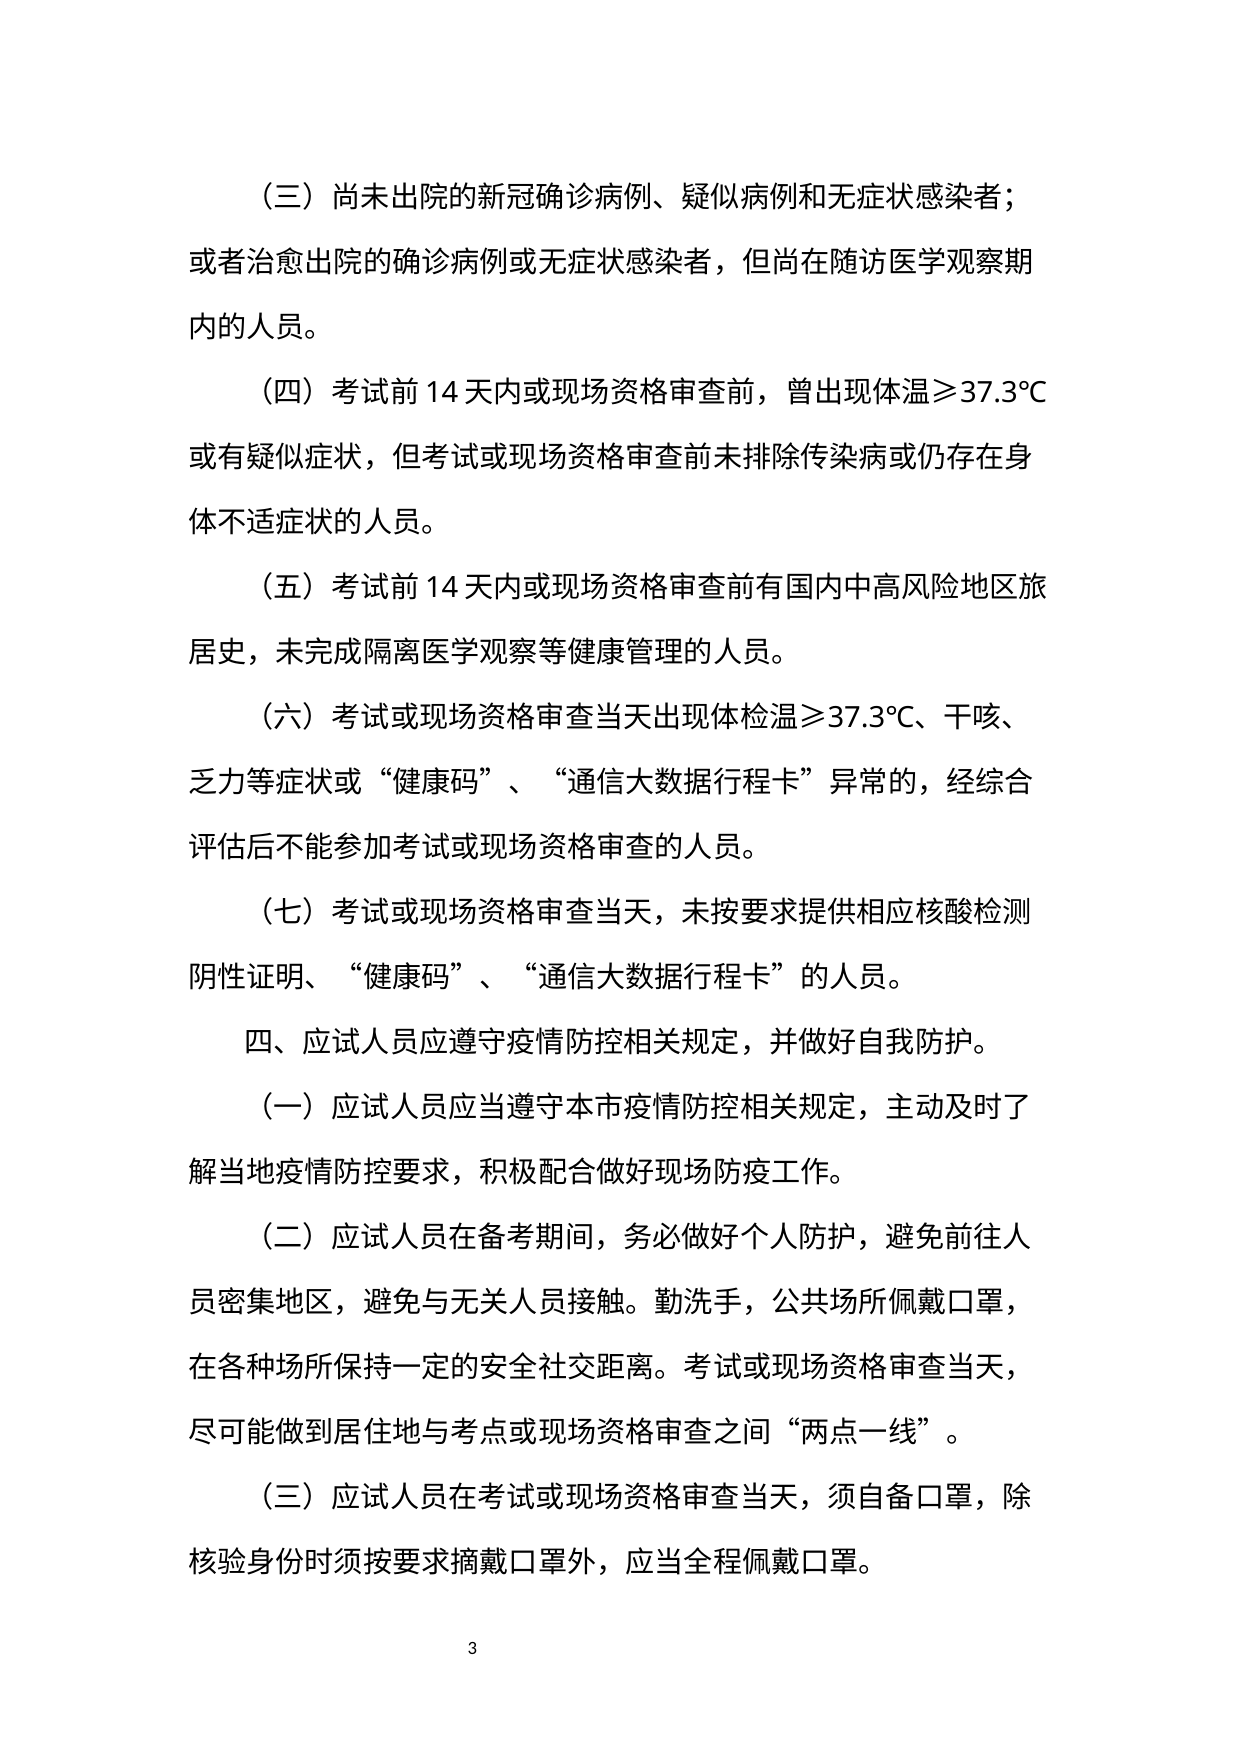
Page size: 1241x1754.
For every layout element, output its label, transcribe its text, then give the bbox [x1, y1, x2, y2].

text （四）考试前14天内或现场资格审查前，曾出现体温≥37.3℃或有疑似症状，但考试或现场资格审查前未排除传染病或仍存在身体不适症状的人员。 [188, 357, 1052, 552]
text （三）应试人员在考试或现场资格审查当天，须自备口罩，除核验身份时须按要求摘戴口罩外，应当全程佩戴口罩。 [188, 1462, 1052, 1592]
text （一）应试人员应当遵守本市疫情防控相关规定，主动及时了解当地疫情防控要求，积极配合做好现场防疫工作。 [188, 1072, 1052, 1202]
text （五）考试前14天内或现场资格审查前有国内中高风险地区旅居史，未完成隔离医学观察等健康管理的人员。 [188, 552, 1052, 682]
text 四、应试人员应遵守疫情防控相关规定，并做好自我防护。 [188, 1007, 1052, 1072]
text （三）尚未出院的新冠确诊病例、疑似病例和无症状感染者；或者治愈出院的确诊病例或无症状感染者，但尚在随访医学观察期内的人员。 [188, 162, 1052, 357]
text （六）考试或现场资格审查当天出现体检温≥37.3℃、干咳、乏力等症状或“健康码”、“通信大数据行程卡”异常的，经综合评估后不能参加考试或现场资格审查的人员。 [188, 682, 1052, 877]
text （二）应试人员在备考期间，务必做好个人防护，避免前往人员密集地区，避免与无关人员接触。勤洗手，公共场所佩戴口罩，在各种场所保持一定的安全社交距离。考试或现场资格审查当天，尽可能做到居住地与考点或现场资格审查之间“两点一线”。 [188, 1202, 1052, 1462]
text （七）考试或现场资格审查当天，未按要求提供相应核酸检测阴性证明、“健康码”、“通信大数据行程卡”的人员。 [188, 877, 1052, 1007]
